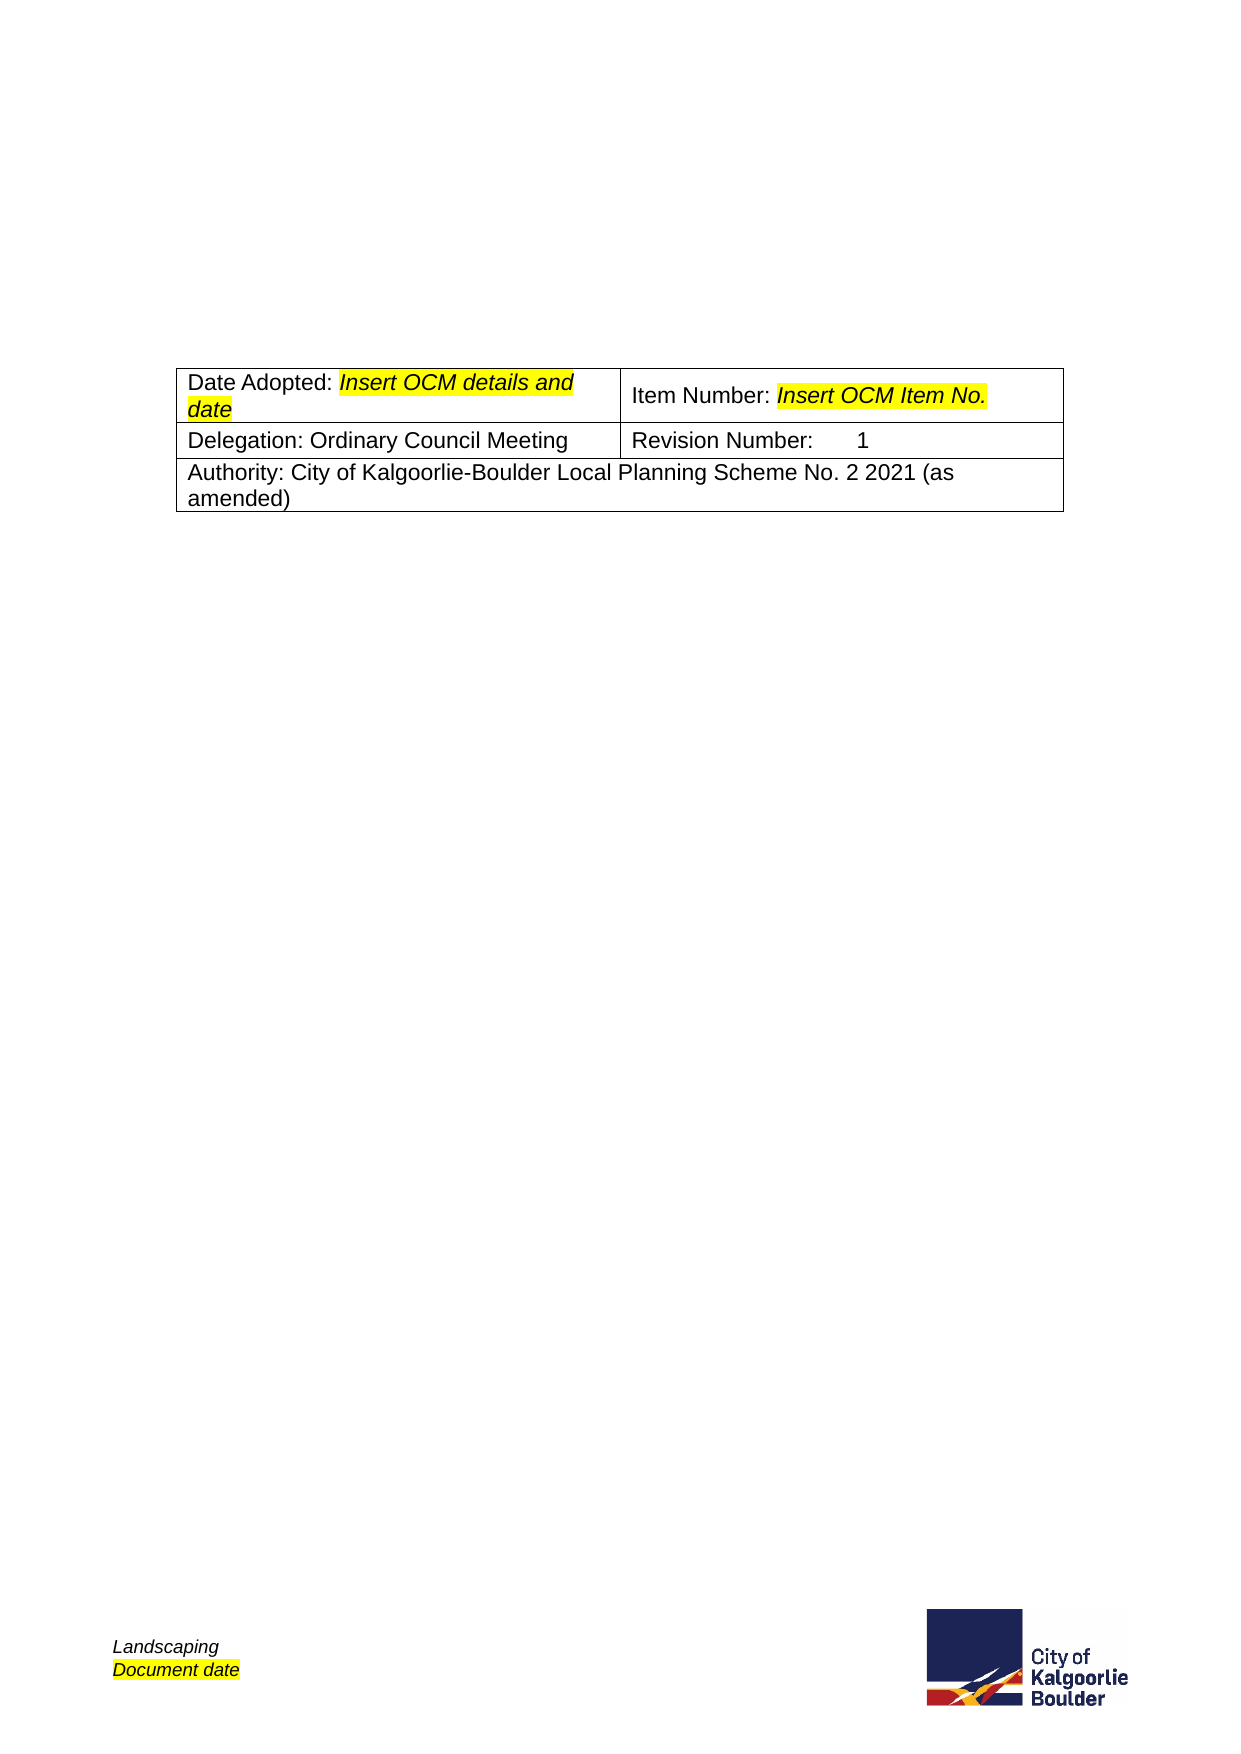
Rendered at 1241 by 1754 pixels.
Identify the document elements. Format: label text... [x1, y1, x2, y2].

table_cell Authority: City of Kalgoorlie-Boulder Local Planning Scheme No. 2 2021 (as amended) [177, 459, 1063, 511]
table_header Item Number: Insert OCM Item No. [621, 369, 1063, 422]
table_header Date Adopted: Insert OCM details and date [177, 369, 620, 422]
picture [926, 1609, 1128, 1706]
table_cell Revision Number: 1 [621, 423, 1063, 457]
table_cell Delegation: Ordinary Council Meeting [177, 423, 620, 457]
